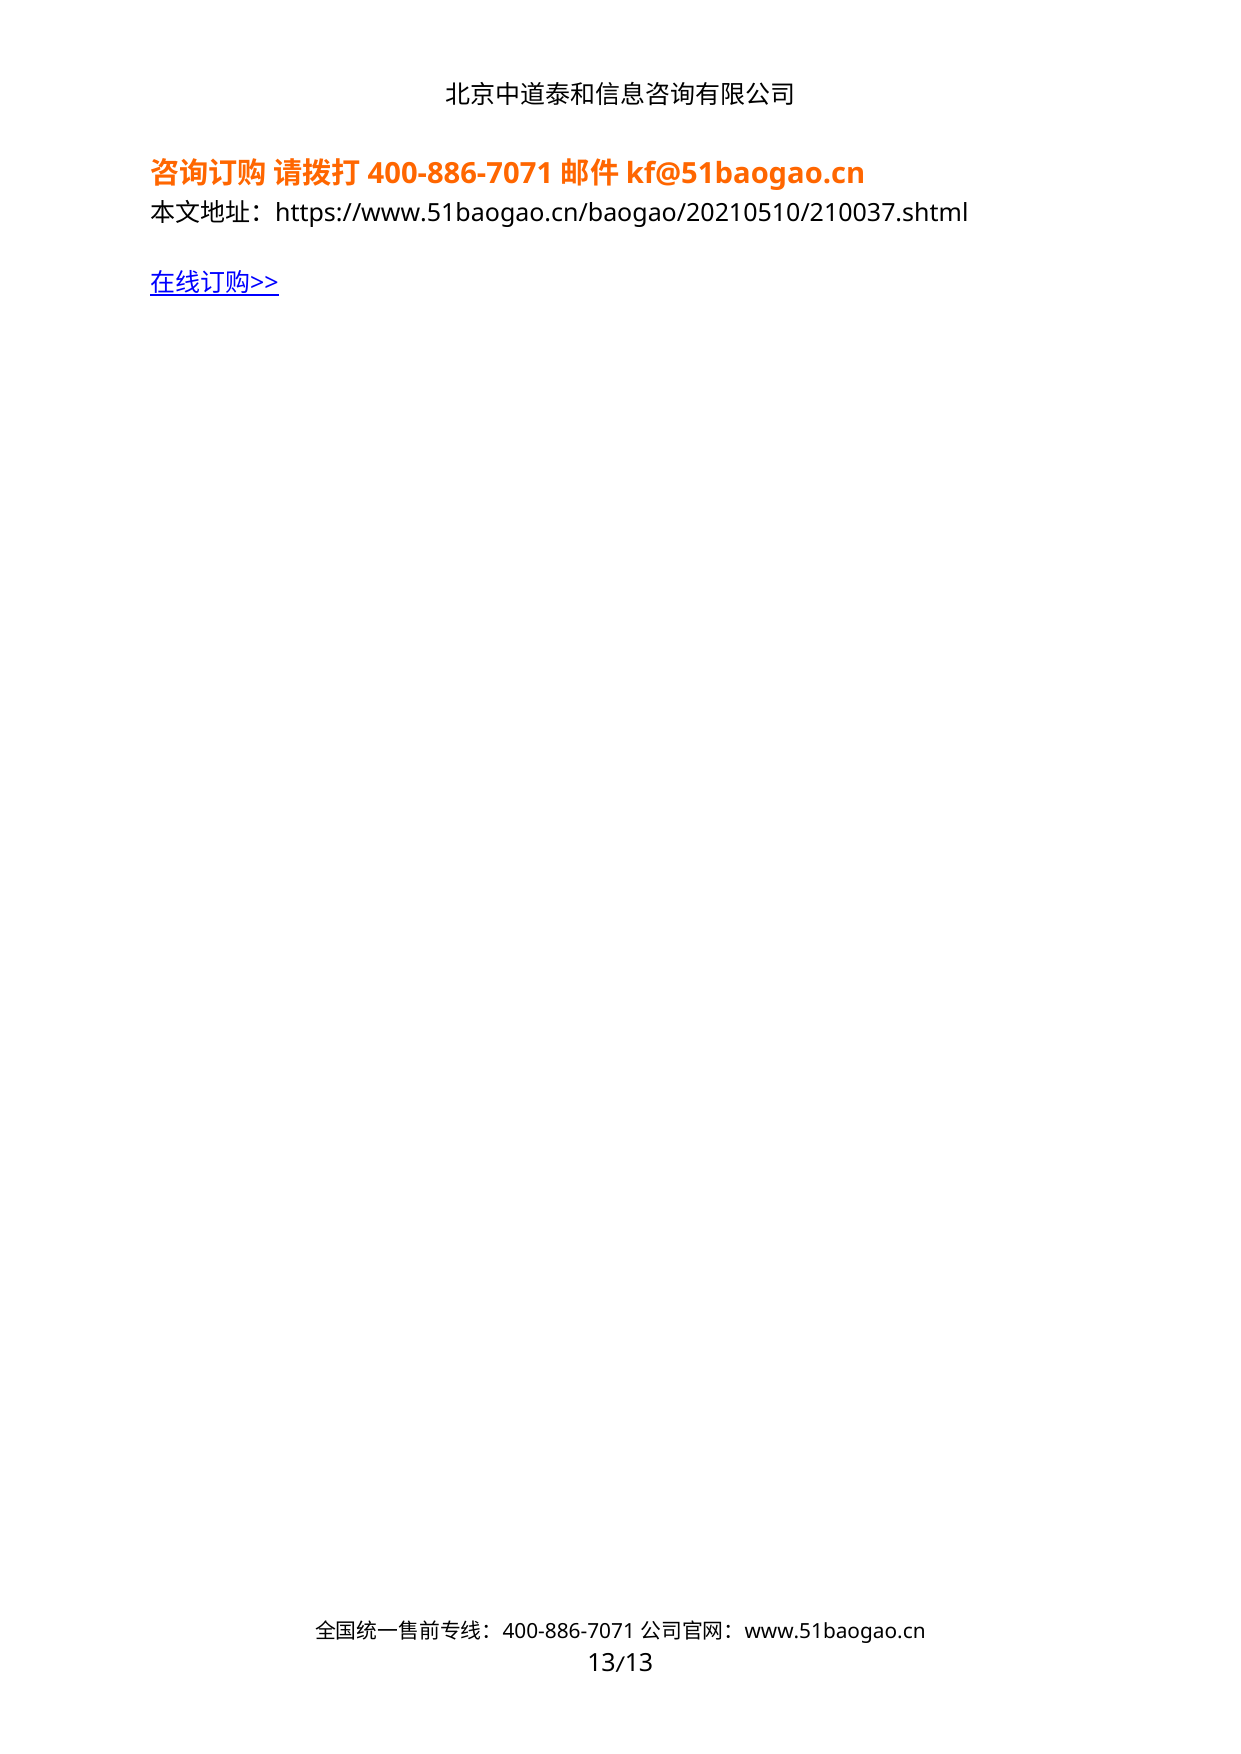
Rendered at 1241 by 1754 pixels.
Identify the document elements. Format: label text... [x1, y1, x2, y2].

text 在线订购>> [150, 229, 1090, 299]
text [150, 150, 1090, 229]
